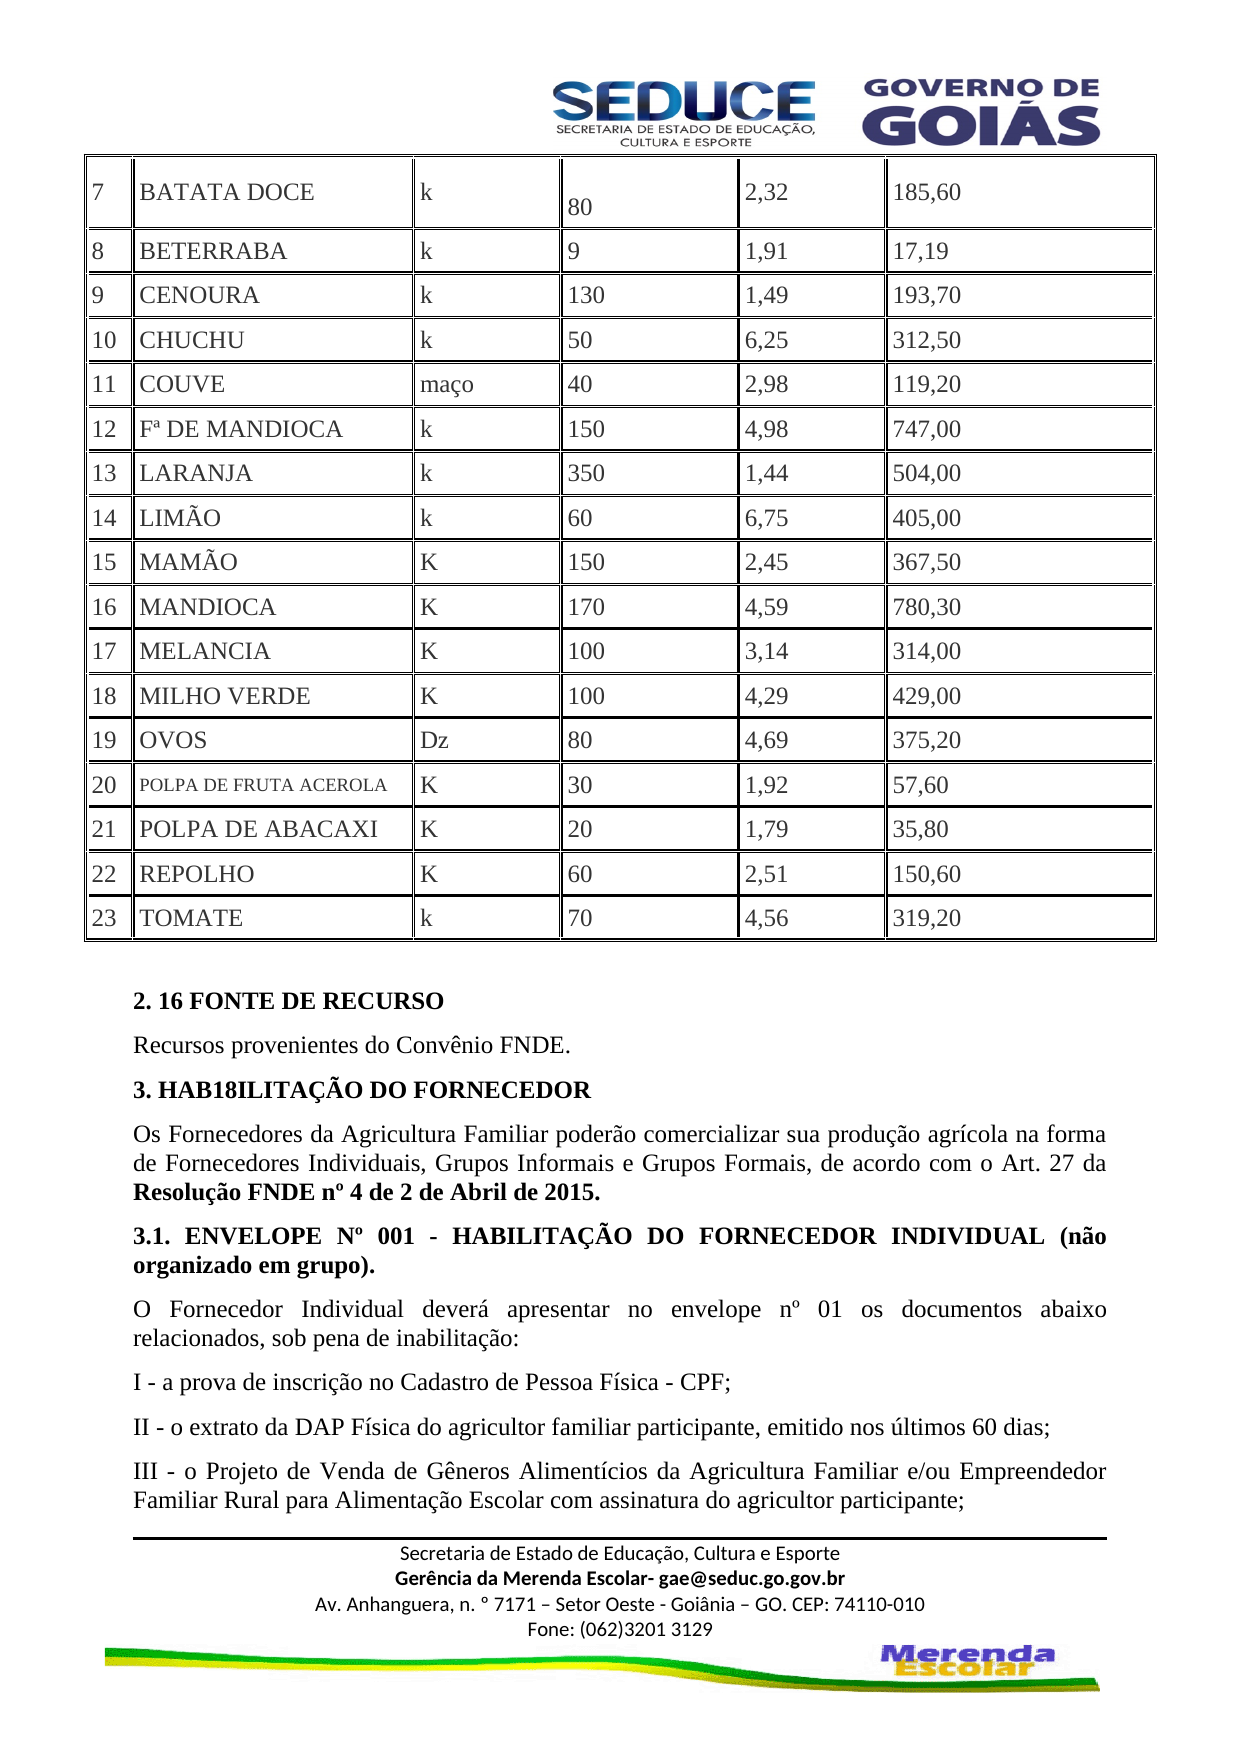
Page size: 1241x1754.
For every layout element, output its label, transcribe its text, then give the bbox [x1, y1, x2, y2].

table_cell 50 [563, 319, 737, 360]
table_cell MILHO VERDE [135, 675, 412, 716]
table_cell MELANCIA [135, 630, 412, 671]
table_cell 15 [87, 538, 131, 582]
table_cell 18 [87, 671, 131, 716]
table_cell 100 [563, 630, 737, 671]
table_cell 375,20 [888, 716, 1154, 760]
table_cell 150 [563, 542, 737, 582]
table_cell 780,30 [888, 583, 1154, 627]
text O Fornecedor Individual deverá apresentar no envelope nº 01 os documentos abaixo relacionados, sob pena de inabilitação: [133, 1294, 1107, 1352]
table_cell 193,70 [888, 271, 1154, 316]
table_cell 60 [563, 497, 737, 538]
table_cell 14 [87, 494, 131, 538]
table_cell K [415, 675, 559, 716]
table_cell BATATA DOCE [133, 157, 413, 227]
text 3.1. ENVELOPE Nº 001 - HABILITAÇÃO DO FORNECEDOR INDIVIDUAL (não organizado em grupo). [133, 1221, 1107, 1278]
text I - a prova de inscrição no Cadastro de Pessoa Física - CPF; [133, 1367, 1107, 1396]
table_cell 6,75 [740, 497, 884, 538]
table_cell 4,56 [738, 894, 886, 938]
picture [552, 73, 1108, 154]
table_cell 350 [563, 453, 737, 493]
text 2. 16 FONTE DE RECURSO [133, 986, 1107, 1015]
table_cell Fª DE MANDIOCA [135, 408, 412, 449]
table_cell 185,60 [886, 157, 1154, 227]
table_cell 11 [87, 360, 131, 404]
table_cell 119,20 [888, 360, 1154, 404]
table_cell 312,50 [886, 316, 1155, 360]
table_cell 4,59 [740, 586, 884, 627]
table_cell 1,44 [740, 453, 884, 493]
table_cell 9 [563, 230, 737, 271]
table_cell 7 [87, 155, 133, 227]
text Recursos provenientes do Convênio FNDE. [133, 1030, 1107, 1059]
table_cell CHUCHU [135, 319, 412, 360]
table_cell k [415, 453, 559, 493]
table_cell CENOURA [135, 275, 412, 316]
table_cell 35,80 [888, 805, 1154, 849]
table_cell 2,98 [740, 364, 884, 404]
text III - o Projeto de Venda de Gêneros Alimentícios da Agricultura Familiar e/ou Empreendedor Familiar Rural para Alimentação Escolar com assinatura do agricultor participante; [133, 1456, 1107, 1513]
table_cell 20 [563, 808, 737, 849]
table_cell 429,00 [888, 671, 1154, 716]
table_cell 4,29 [740, 675, 884, 716]
table_cell POLPA DE ABACAXI [135, 808, 412, 849]
table_cell K [415, 586, 559, 627]
table_cell 8 [85, 227, 133, 271]
table_cell k [415, 230, 559, 271]
table_cell K [415, 630, 559, 671]
table_cell 70 [561, 897, 738, 938]
table_cell BETERRABA [135, 230, 412, 271]
table_cell 405,00 [888, 494, 1154, 538]
table_cell 2,45 [740, 542, 884, 582]
table_cell 30 [563, 764, 737, 805]
table_cell LARANJA [135, 453, 412, 493]
table_cell 2,32 [738, 155, 886, 227]
table_cell 22 [87, 849, 131, 894]
table_cell 17,19 [886, 227, 1155, 271]
table_cell OVOS [135, 719, 412, 760]
table_cell 150,60 [888, 849, 1154, 894]
table_cell 12 [87, 405, 131, 449]
table_cell 20 [87, 760, 131, 805]
table_cell 319,20 [886, 894, 1154, 938]
table_cell k [415, 408, 559, 449]
table_cell 9 [87, 271, 131, 316]
table_cell 1,79 [740, 808, 884, 849]
table_cell K [415, 764, 559, 805]
table_cell REPOLHO [135, 853, 412, 894]
table_cell k [415, 275, 559, 316]
table_cell K [415, 542, 559, 582]
table_cell 1,91 [740, 230, 884, 271]
table_cell 60 [563, 853, 737, 894]
table_cell 80 [563, 719, 737, 760]
table_cell 314,00 [888, 627, 1154, 671]
table_cell 4,69 [740, 719, 884, 760]
table_cell TOMATE [133, 897, 413, 938]
table_cell 40 [563, 364, 737, 404]
table_cell MAMÃO [135, 542, 412, 582]
table_cell 10 [85, 316, 133, 360]
table_cell MANDIOCA [135, 586, 412, 627]
table_cell 1,92 [740, 764, 884, 805]
table_cell k [414, 155, 561, 227]
text II - o extrato da DAP Física do agricultor familiar participante, emitido nos últimos 60 dias; [133, 1412, 1107, 1440]
table_cell K [415, 853, 559, 894]
table_cell 747,00 [888, 405, 1154, 449]
table_cell 1,49 [740, 275, 884, 316]
text Os Fornecedores da Agricultura Familiar poderão comercializar sua produção agrícola na forma de Fornecedores Individuais, Grupos Informais e Grupos Formais, de acordo com o Art. 27 da Resolução FNDE nº 4 de 2 de Abril de 2015. [133, 1119, 1107, 1205]
table_cell 19 [87, 716, 131, 760]
table_cell COUVE [135, 364, 412, 404]
text 3. HAB18ILITAÇÃO DO FORNECEDOR [133, 1075, 1107, 1103]
table_cell 21 [87, 805, 131, 849]
table_cell 100 [563, 675, 737, 716]
table_cell Dz [415, 719, 559, 760]
table_cell POLPA DE FRUTA ACEROLA [135, 764, 412, 805]
table_cell LIMÃO [135, 497, 412, 538]
table_cell 367,50 [888, 538, 1154, 582]
table_cell 504,00 [888, 449, 1154, 493]
table_cell 3,14 [740, 630, 884, 671]
table_cell 80 [561, 157, 738, 227]
table_cell 6,25 [740, 319, 884, 360]
table_cell k [415, 497, 559, 538]
table_cell 16 [87, 583, 131, 627]
table_cell 150 [563, 408, 737, 449]
table_cell 17 [87, 627, 131, 671]
table_cell 130 [563, 275, 737, 316]
table_cell maço [415, 364, 559, 404]
table_cell k [415, 319, 559, 360]
table_cell 23 [87, 894, 133, 938]
table_cell 57,60 [888, 760, 1154, 805]
table_cell K [415, 808, 559, 849]
table_cell 170 [563, 586, 737, 627]
table_cell 2,51 [740, 853, 884, 894]
table_cell 13 [87, 449, 131, 493]
table_cell k [414, 894, 561, 938]
table_cell 4,98 [740, 408, 884, 449]
